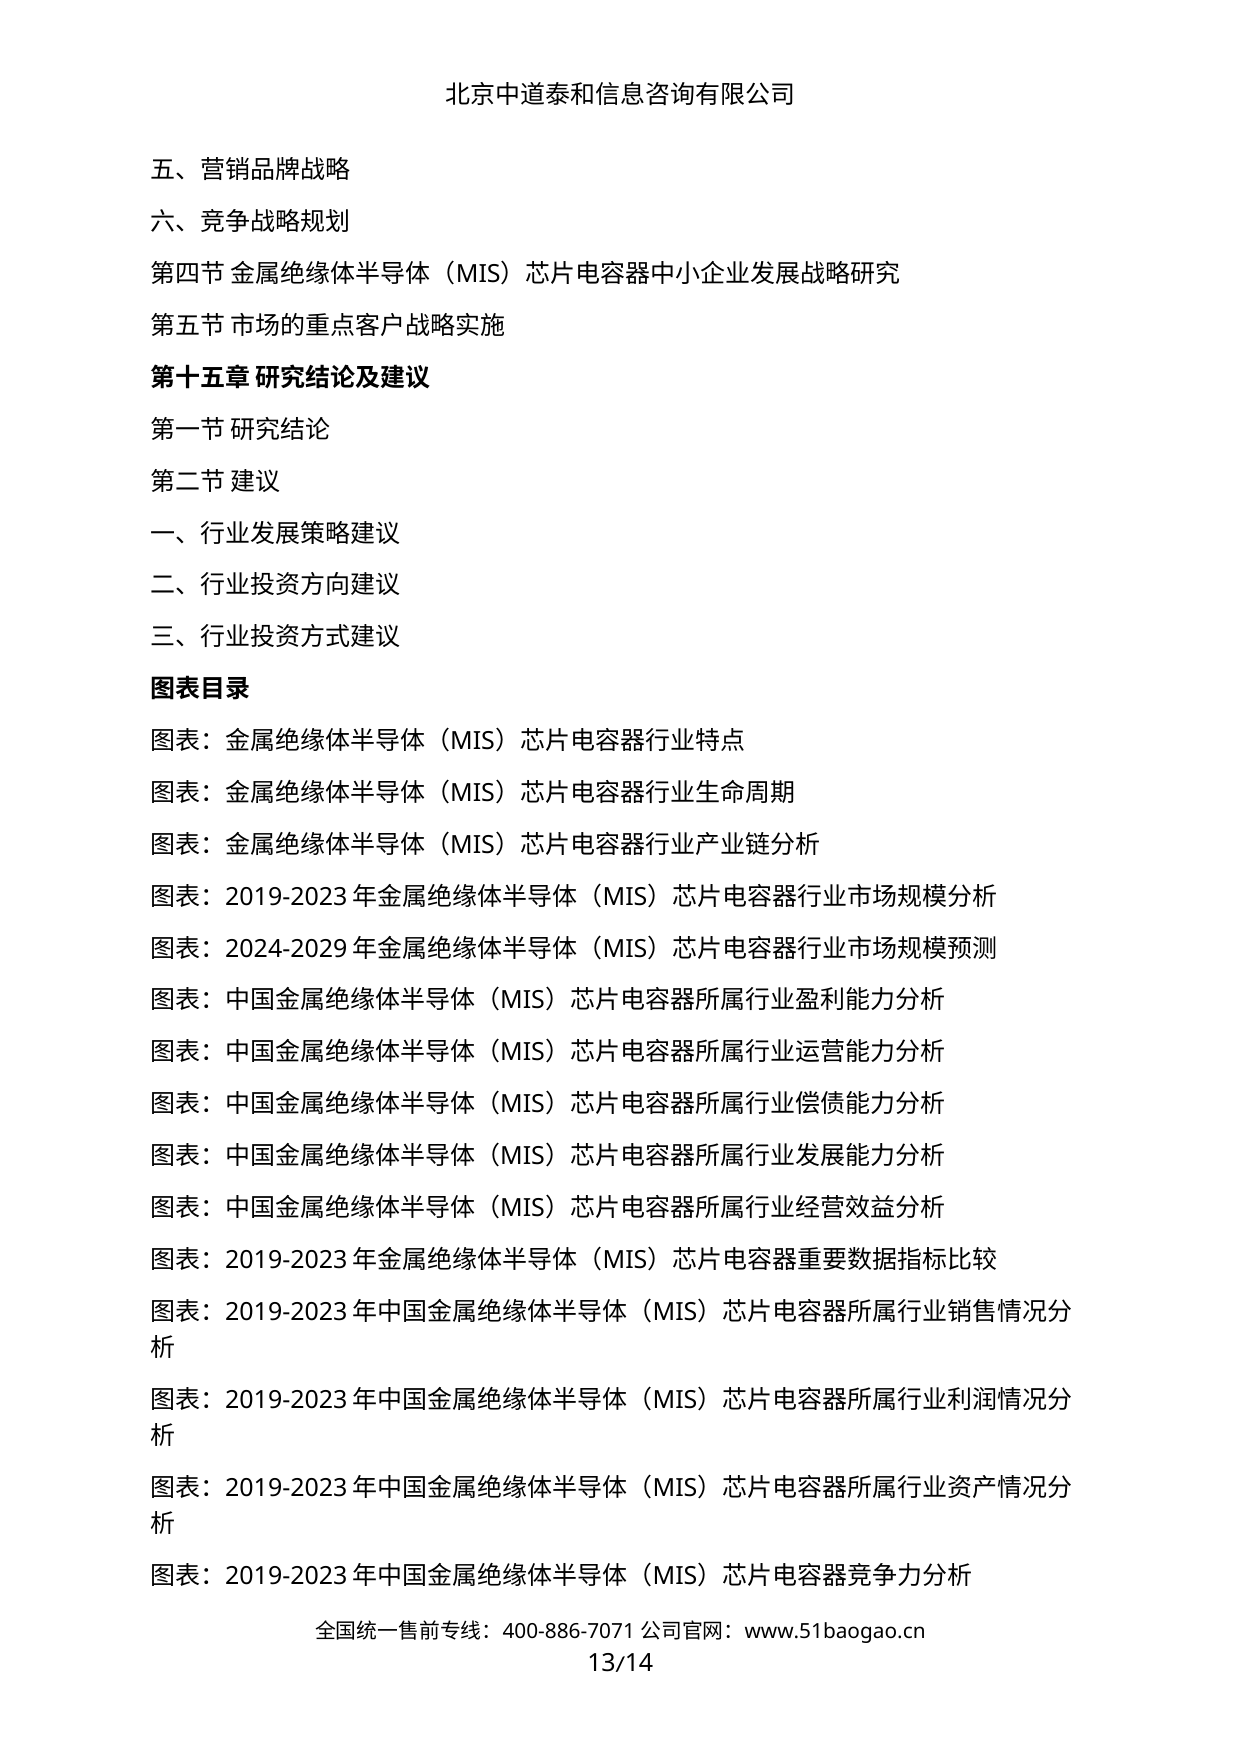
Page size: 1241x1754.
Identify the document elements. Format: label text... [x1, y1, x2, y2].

text 第五节 市场的重点客户战略实施 [150, 306, 1090, 342]
text 一、行业发展策略建议 [150, 513, 1090, 549]
text 图表：2019-2023年中国金属绝缘体半导体（MIS）芯片电容器所属行业利润情况分析 [150, 1379, 1090, 1452]
text 图表：中国金属绝缘体半导体（MIS）芯片电容器所属行业偿债能力分析 [150, 1084, 1090, 1120]
text 图表：2019-2023年中国金属绝缘体半导体（MIS）芯片电容器竞争力分析 [150, 1556, 1090, 1592]
text 图表目录 [150, 669, 1090, 705]
text 六、竞争战略规划 [150, 202, 1090, 238]
text 图表：2024-2029年金属绝缘体半导体（MIS）芯片电容器行业市场规模预测 [150, 928, 1090, 964]
text 图表：中国金属绝缘体半导体（MIS）芯片电容器所属行业运营能力分析 [150, 1032, 1090, 1068]
text 图表：金属绝缘体半导体（MIS）芯片电容器行业生命周期 [150, 772, 1090, 809]
text 第四节 金属绝缘体半导体（MIS）芯片电容器中小企业发展战略研究 [150, 254, 1090, 290]
text 第十五章 研究结论及建议 [150, 357, 1090, 394]
text 二、行业投资方向建议 [150, 565, 1090, 601]
text 图表：中国金属绝缘体半导体（MIS）芯片电容器所属行业经营效益分析 [150, 1187, 1090, 1224]
text 五、营销品牌战略 [150, 150, 1090, 186]
text 图表：中国金属绝缘体半导体（MIS）芯片电容器所属行业盈利能力分析 [150, 980, 1090, 1016]
text 图表：金属绝缘体半导体（MIS）芯片电容器行业特点 [150, 721, 1090, 757]
text 图表：2019-2023年金属绝缘体半导体（MIS）芯片电容器重要数据指标比较 [150, 1239, 1090, 1276]
text 第一节 研究结论 [150, 409, 1090, 446]
text 图表：金属绝缘体半导体（MIS）芯片电容器行业产业链分析 [150, 824, 1090, 861]
text 三、行业投资方式建议 [150, 617, 1090, 653]
text 图表：2019-2023年中国金属绝缘体半导体（MIS）芯片电容器所属行业销售情况分析 [150, 1291, 1090, 1364]
text 图表：中国金属绝缘体半导体（MIS）芯片电容器所属行业发展能力分析 [150, 1136, 1090, 1172]
text 图表：2019-2023年中国金属绝缘体半导体（MIS）芯片电容器所属行业资产情况分析 [150, 1467, 1090, 1540]
text 图表：2019-2023年金属绝缘体半导体（MIS）芯片电容器行业市场规模分析 [150, 876, 1090, 912]
text 第二节 建议 [150, 461, 1090, 497]
